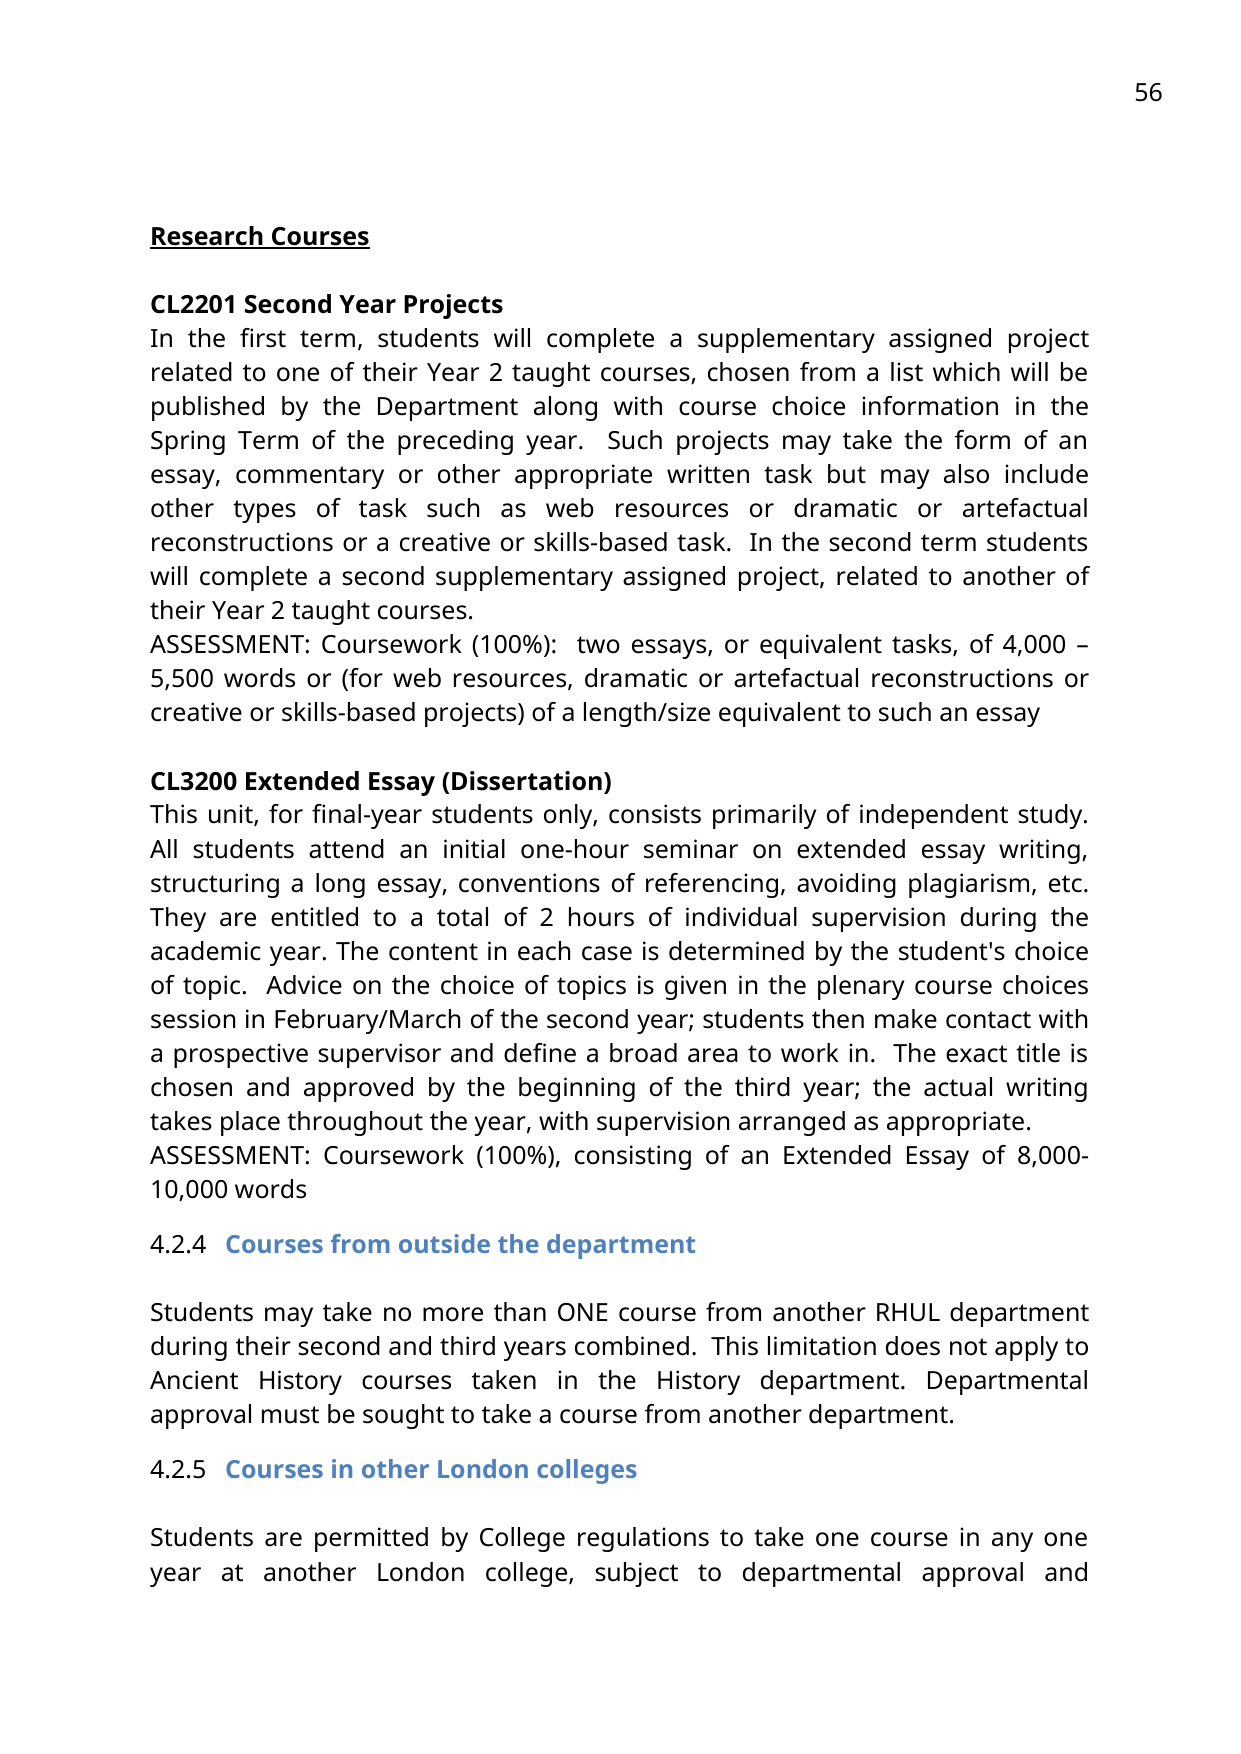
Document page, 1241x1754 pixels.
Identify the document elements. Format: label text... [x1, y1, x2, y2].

subtitle Courses in other London colleges [150, 1452, 1090, 1486]
text ASSESSMENT: Coursework (100%), consisting of an Extended Essay of 8,000-10,000 words [150, 1138, 1090, 1206]
text In the first term, students will complete a supplementary assigned project related to one of their Year 2 taught courses, chosen from a list which will be published by the Department along with course choice information in the Spring Term of the preceding year. Such projects may take the form of an essay, commentary or other appropriate written task but may also include other types of task such as web resources or dramatic or artefactual reconstructions or a creative or skills-based task. In the second term students will complete a second supplementary assigned project, related to another of their Year 2 taught courses. [150, 320, 1090, 627]
text ASSESSMENT: Coursework (100%): two essays, or equivalent tasks, of 4,000 – 5,500 words or (for web resources, dramatic or artefactual reconstructions or creative or skills-based projects) of a length/size equivalent to such an essay [150, 627, 1090, 729]
text Students may take no more than ONE course from another RHUL department during their second and third years combined. This limitation does not apply to Ancient History courses taken in the History department. Departmental approval must be sought to take a course from another department. [150, 1295, 1090, 1431]
text CL2201 Second Year Projects [150, 286, 1090, 320]
text This unit, for final-year students only, consists primarily of independent study. All students attend an initial one-hour seminar on extended essay writing, structuring a long essay, conventions of referencing, avoiding plagiarism, etc. They are entitled to a total of 2 hours of individual supervision during the academic year. The content in each case is determined by the student's choice of topic. Advice on the choice of topics is given in the plenary course choices session in February/March of the second year; students then make contact with a prospective supervisor and define a broad area to work in. The exact title is chosen and approved by the beginning of the third year; the actual writing takes place throughout the year, with supervision arranged as appropriate. [150, 797, 1090, 1138]
text Research Courses [150, 218, 1090, 252]
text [150, 1520, 1090, 1588]
subtitle Courses from outside the department [150, 1227, 1090, 1261]
text CL3200 Extended Essay (Dissertation) [150, 763, 1090, 797]
